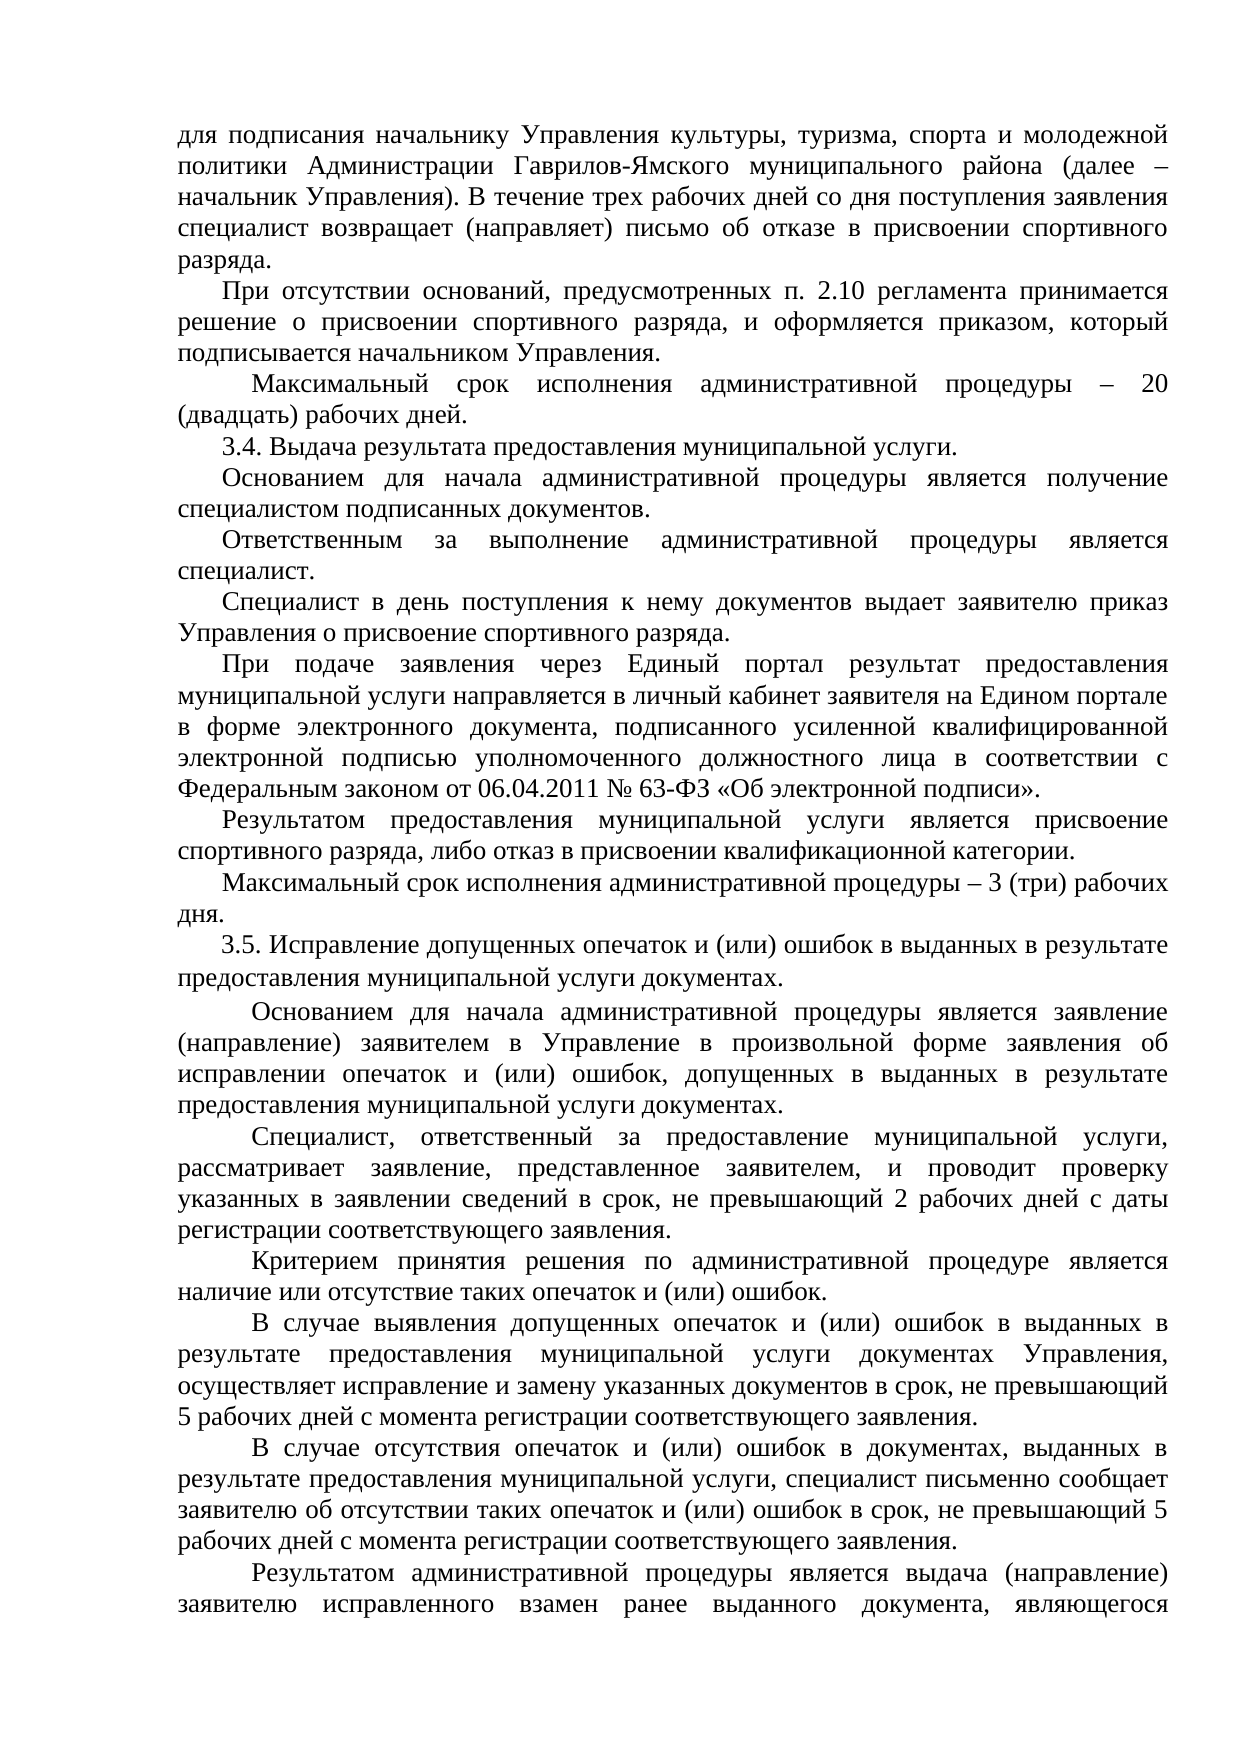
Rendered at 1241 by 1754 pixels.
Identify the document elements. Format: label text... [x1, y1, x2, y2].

text Основанием для начала административной процедуры является заявление (направление) заявителем в Управление в произвольной форме заявления об исправлении опечаток и (или) ошибок, допущенных в выданных в результате предоставления муниципальной услуги документах. [177, 995, 1169, 1119]
text 3.5. Исправление допущенных опечаток и (или) ошибок в выданных в результате предоставления муниципальной услуги документах. [177, 928, 1169, 993]
text В случае отсутствия опечаток и (или) ошибок в документах, выданных в результате предоставления муниципальной услуги, специалист письменно сообщает заявителю об отсутствии таких опечаток и (или) ошибок в срок, не превышающий 5 рабочих дней с момента регистрации соответствующего заявления. [177, 1431, 1169, 1556]
text Ответственным за выполнение административной процедуры является специалист. [177, 523, 1169, 585]
text При отсутствии оснований, предусмотренных п. 2.10 регламента принимается решение о присвоении спортивного разряда, и оформляется приказом, который подписывается начальником Управления. [177, 274, 1169, 367]
text Результатом предоставления муниципальной услуги является присвоение спортивного разряда, либо отказ в присвоении квалификационной категории. [177, 803, 1169, 866]
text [177, 1556, 1169, 1618]
text Специалист в день поступления к нему документов выдает заявителю приказ Управления о присвоение спортивного разряда. [177, 585, 1169, 648]
text Основанием для начала административной процедуры является получение специалистом подписанных документов. [177, 461, 1169, 523]
text Специалист, ответственный за предоставление муниципальной услуги, рассматривает заявление, представленное заявителем, и проводит проверку указанных в заявлении сведений в срок, не превышающий 2 рабочих дней с даты регистрации соответствующего заявления. [177, 1119, 1169, 1244]
text В случае выявления допущенных опечаток и (или) ошибок в выданных в результате предоставления муниципальной услуги документах Управления, осуществляет исправление и замену указанных документов в срок, не превышающий 5 рабочих дней с момента регистрации соответствующего заявления. [177, 1306, 1169, 1431]
text Критерием принятия решения по административной процедуре является наличие или отсутствие таких опечаток и (или) ошибок. [177, 1244, 1169, 1306]
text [177, 118, 1169, 274]
text Максимальный срок исполнения административной процедуры – 3 (три) рабочих дня. [177, 866, 1169, 928]
text При подаче заявления через Единый портал результат предоставления муниципальной услуги направляется в личный кабинет заявителя на Едином портале в форме электронного документа, подписанного усиленной квалифицированной электронной подписью уполномоченного должностного лица в соответствии с Федеральным законом от 06.04.2011 № 63-ФЗ «Об электронной подписи». [177, 648, 1169, 803]
text 3.4. Выдача результата предоставления муниципальной услуги. [177, 429, 1169, 461]
text Максимальный срок исполнения административной процедуры – 20 (двадцать) рабочих дней. [177, 367, 1169, 429]
